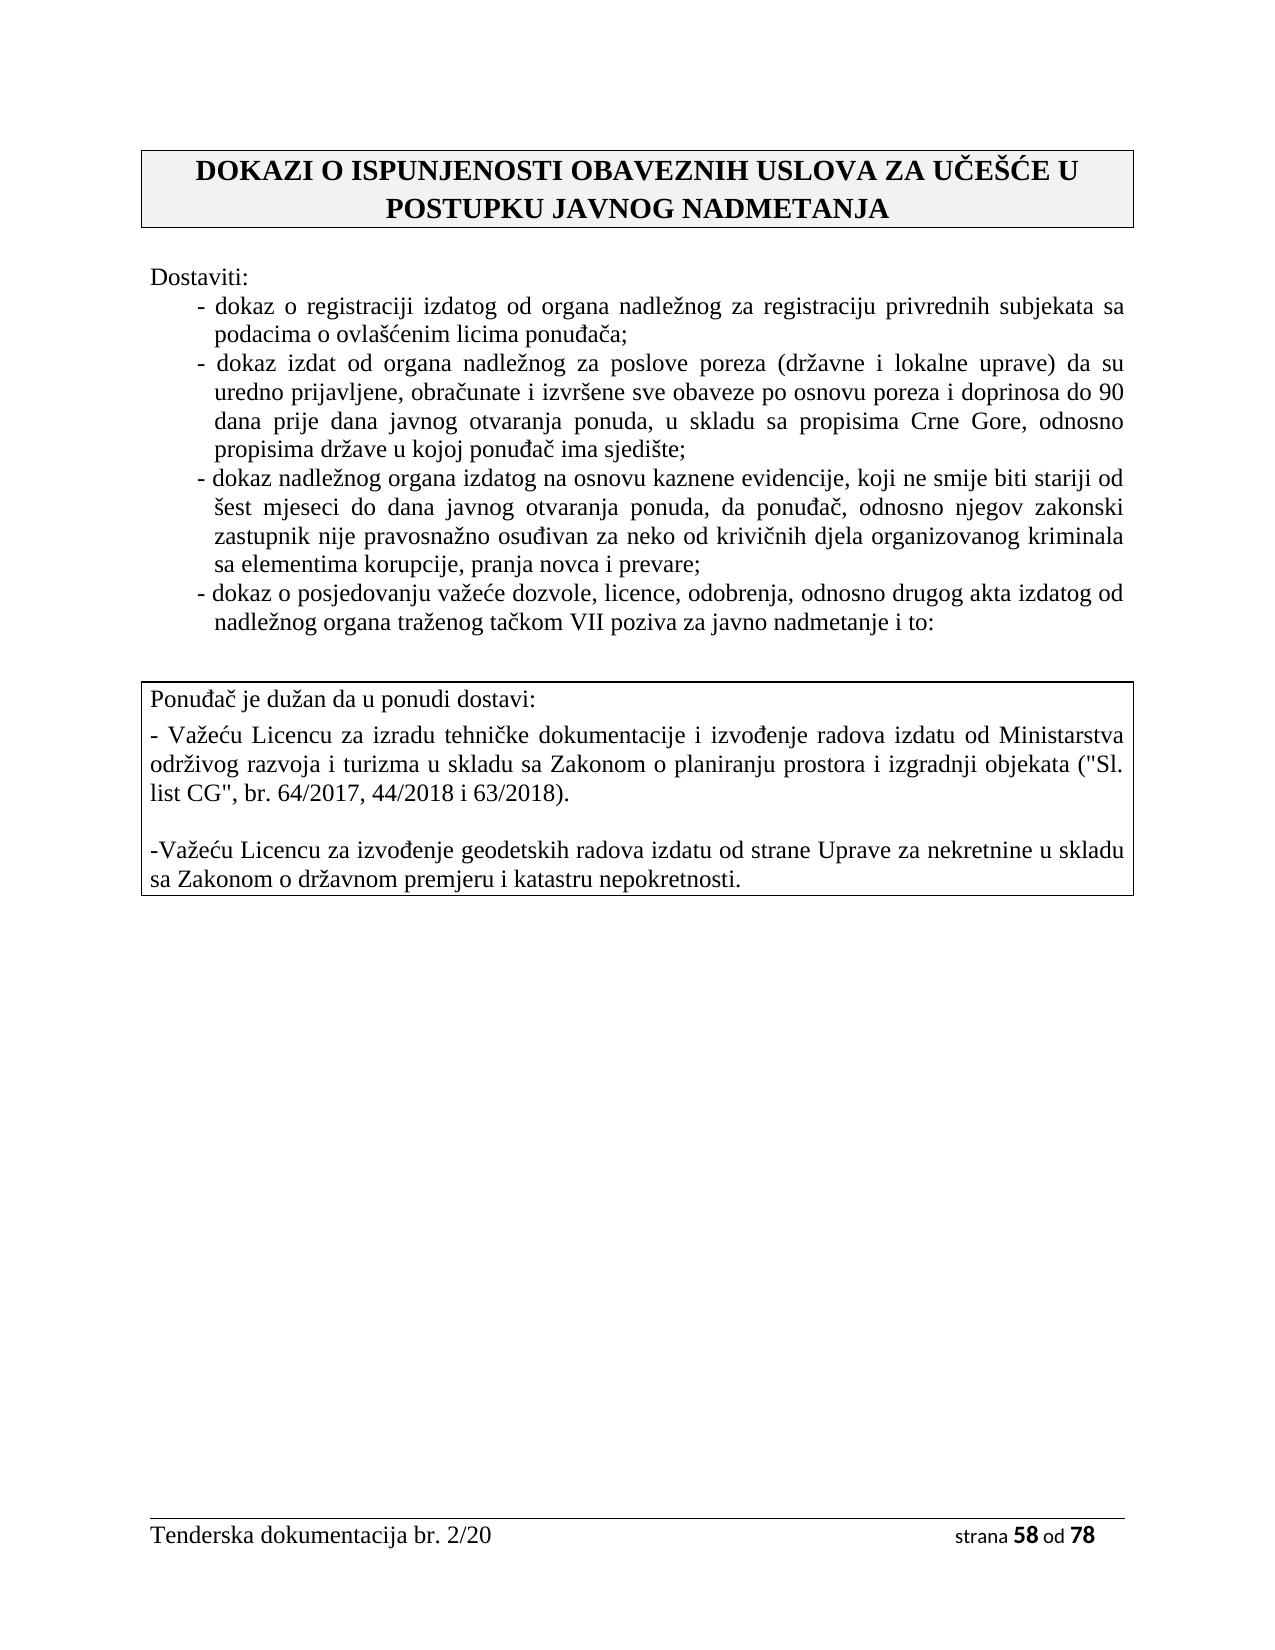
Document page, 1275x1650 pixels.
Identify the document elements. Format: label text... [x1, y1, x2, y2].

text - dokaz o registraciji izdatog od organa nadležnog za registraciju privrednih subjekata sa podacima o ovlašćenim licima ponuđača; [197, 291, 1125, 348]
text Dostaviti: [150, 262, 1125, 291]
text - Važeću Licencu za izradu tehničke dokumentacije i izvođenje radova izdatu od Ministarstva održivog razvoja i turizma u skladu sa Zakonom o planiranju prostora i izgradnji objekata ("Sl. list CG", br. 64/2017, 44/2018 i 63/2018). [150, 721, 1125, 807]
text -Važeću Licencu za izvođenje geodetskih radova izdatu od strane Uprave za nekretnine u skladu sa Zakonom o državnom premjeru i katastru nepokretnosti. [142, 832, 1133, 895]
text - dokaz nadležnog organa izdatog na osnovu kaznene evidencije, koji ne smije biti stariji od šest mjeseci do dana javnog otvaranja ponuda, da ponuđač, odnosno njegov zakonski zastupnik nije pravosnažno osuđivan za neko od krivičnih djela organizovanog kriminala sa elementima korupcije, pranja novca i prevare; [197, 463, 1125, 578]
text - dokaz izdat od organa nadležnog za poslove poreza (državne i lokalne uprave) da su uredno prijavljene, obračunate i izvršene sve obaveze po osnovu poreza i doprinosa do 90 dana prije dana javnog otvaranja ponuda, u skladu sa propisima Crne Gore, odnosno propisima države u kojoj ponuđač ima sjedište; [197, 348, 1125, 463]
subtitle DOKAZI O ISPUNJENOSTI OBAVEZNIH USLOVA ZA UČEŠĆE U POSTUPKU JAVNOG NADMETANJA [142, 151, 1133, 227]
text - dokaz o posjedovanju važeće dozvole, licence, odobrenja, odnosno drugog akta izdatog od nadležnog organa traženog tačkom VII poziva za javno nadmetanje i to: [197, 578, 1125, 636]
text Ponuđač je dužan da u ponudi dostavi: [142, 683, 1133, 713]
